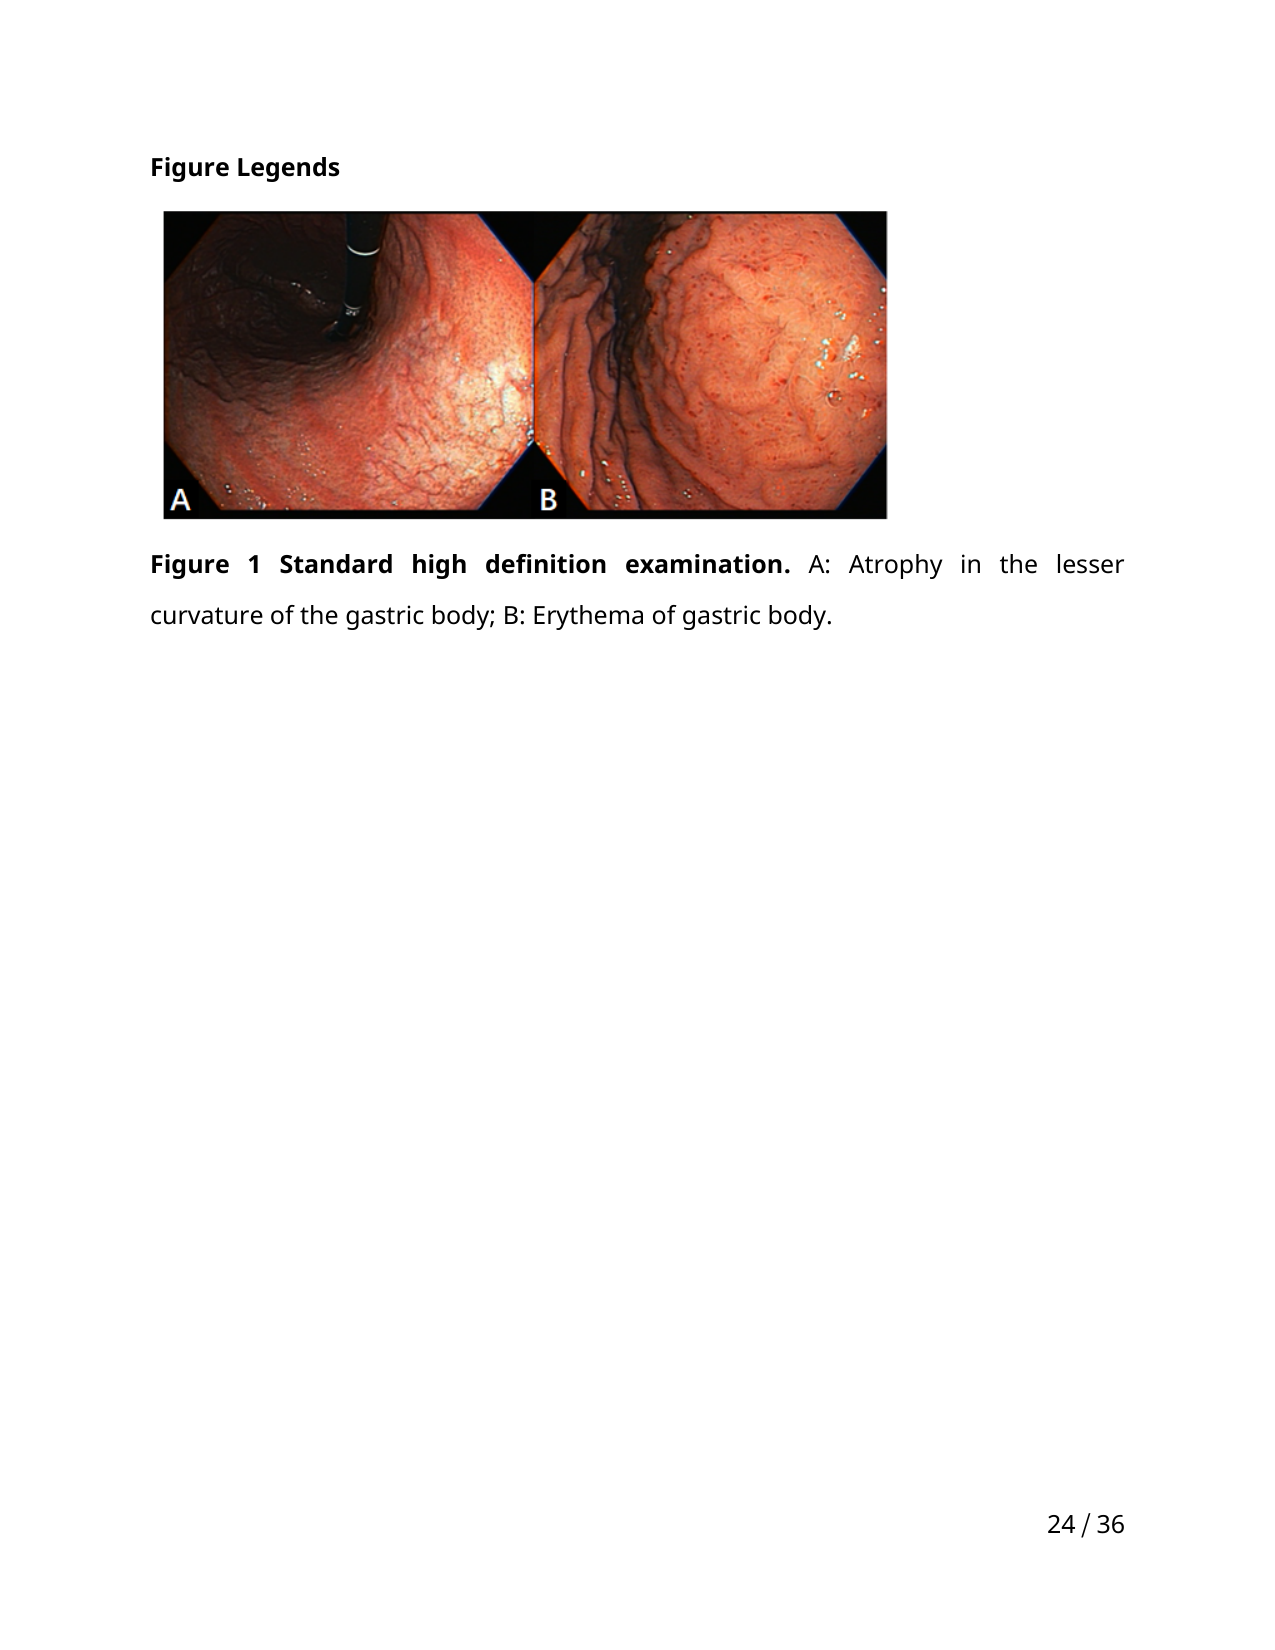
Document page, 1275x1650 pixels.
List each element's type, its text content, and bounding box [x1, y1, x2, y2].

text Figure Legends [150, 150, 1125, 184]
text Figure 1 Standard high definition examination. A: Atrophy in the lesser curvature of the gastric body; B: Erythema of gastric body. [150, 547, 1125, 632]
picture [150, 201, 904, 533]
